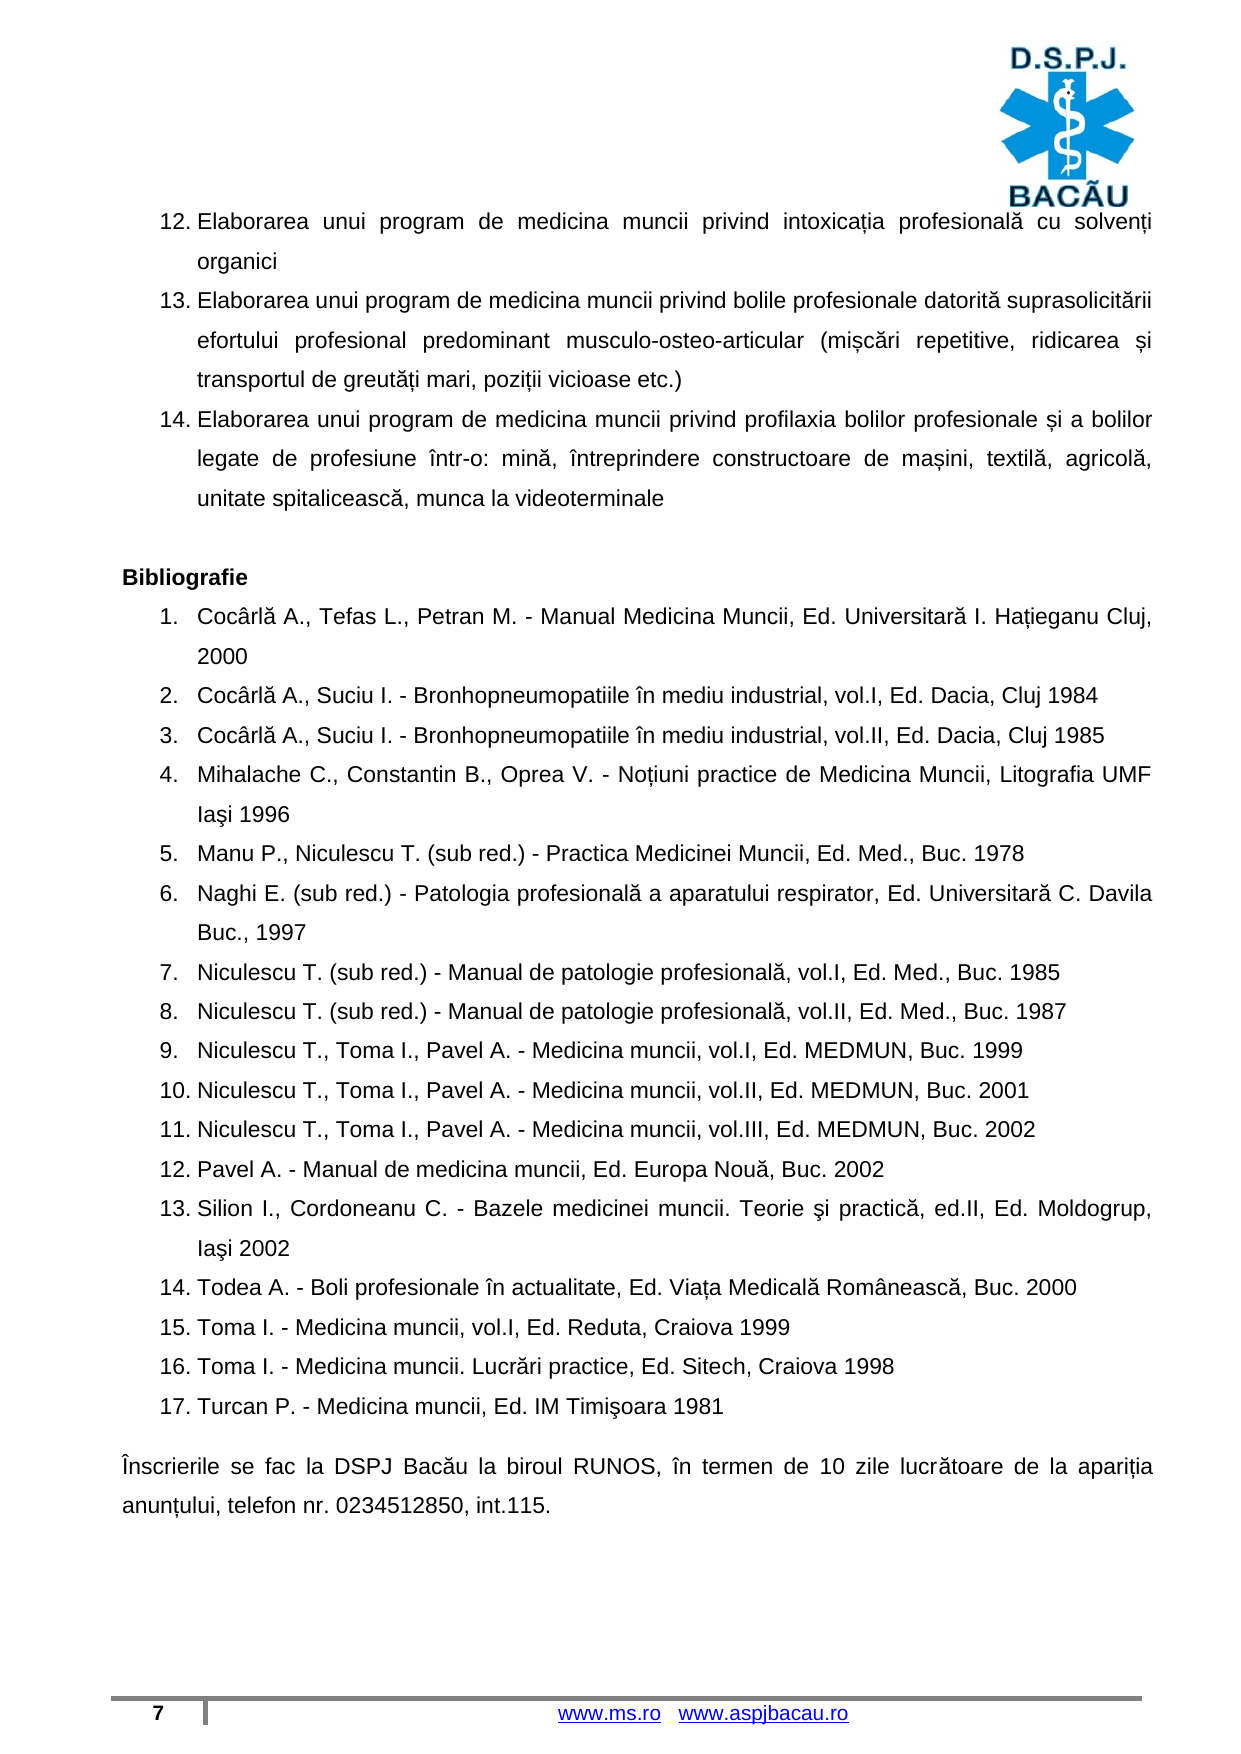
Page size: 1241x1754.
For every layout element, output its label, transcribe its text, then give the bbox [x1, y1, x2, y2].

list Turcan P. - Medicina muncii, Ed. IM Timişoara 1981 [159, 1393, 1153, 1419]
list Toma I. - Medicina muncii, vol.I, Ed. Reduta, Craiova 1999 [159, 1314, 1153, 1340]
list Niculescu T. (sub red.) - Manual de patologie profesională, vol.II, Ed. Med., Buc. 1987 [159, 998, 1153, 1024]
list Toma I. - Medicina muncii. Lucrări practice, Ed. Sitech, Craiova 1998 [159, 1353, 1153, 1379]
text Bibliografie [122, 564, 1153, 590]
list Cocârlă A., Suciu I. - Bronhopneumopatiile în mediu industrial, vol.II, Ed. Dacia, Cluj 1985 [159, 722, 1153, 748]
list Elaborarea unui program de medicina muncii privind profilaxia bolilor profesionale și a bolilor legate de profesiune într-o: mină, întreprindere constructoare de mașini, textilă, agricolă, unitate spitalicească, munca la videoterminale [159, 406, 1153, 511]
list Niculescu T., Toma I., Pavel A. - Medicina muncii, vol.II, Ed. MEDMUN, Buc. 2001 [159, 1077, 1153, 1103]
list Elaborarea unui program de medicina muncii privind bolile profesionale datorită suprasolicitării efortului profesional predominant musculo-osteo-articular (mișcări repetitive, ridicarea și transportul de greutăți mari, poziții vicioase etc.) [159, 287, 1153, 393]
text Înscrierile se fac la DSPJ Bacău la biroul RUNOS, în termen de 10 zile lucrătoare de la apariția anunțului, telefon nr. 0234512850, int.115. [122, 1453, 1153, 1519]
list Pavel A. - Manual de medicina muncii, Ed. Europa Nouă, Buc. 2002 [159, 1156, 1153, 1182]
list Niculescu T., Toma I., Pavel A. - Medicina muncii, vol.I, Ed. MEDMUN, Buc. 1999 [159, 1037, 1153, 1064]
list Manu P., Niculescu T. (sub red.) - Practica Medicinei Muncii, Ed. Med., Buc. 1978 [159, 840, 1153, 866]
list Elaborarea unui program de medicina muncii privind intoxicația profesională cu solvenți organici [159, 208, 1153, 274]
picture [996, 46, 1138, 207]
list Todea A. - Boli profesionale în actualitate, Ed. Viața Medicală Românească, Buc. 2000 [159, 1274, 1153, 1301]
list Silion I., Cordoneanu C. - Bazele medicinei muncii. Teorie şi practică, ed.II, Ed. Moldogrup, Iaşi 2002 [159, 1195, 1153, 1261]
list Mihalache C., Constantin B., Oprea V. - Noțiuni practice de Medicina Muncii, Litografia UMF Iaşi 1996 [159, 761, 1153, 827]
list Cocârlă A., Tefas L., Petran M. - Manual Medicina Muncii, Ed. Universitară I. Hațieganu Cluj, 2000 [159, 603, 1153, 669]
list Niculescu T. (sub red.) - Manual de patologie profesională, vol.I, Ed. Med., Buc. 1985 [159, 958, 1153, 985]
list Naghi E. (sub red.) - Patologia profesională a aparatului respirator, Ed. Universitară C. Davila Buc., 1997 [159, 879, 1153, 945]
list Cocârlă A., Suciu I. - Bronhopneumopatiile în mediu industrial, vol.I, Ed. Dacia, Cluj 1984 [159, 682, 1153, 708]
list Niculescu T., Toma I., Pavel A. - Medicina muncii, vol.III, Ed. MEDMUN, Buc. 2002 [159, 1116, 1153, 1143]
